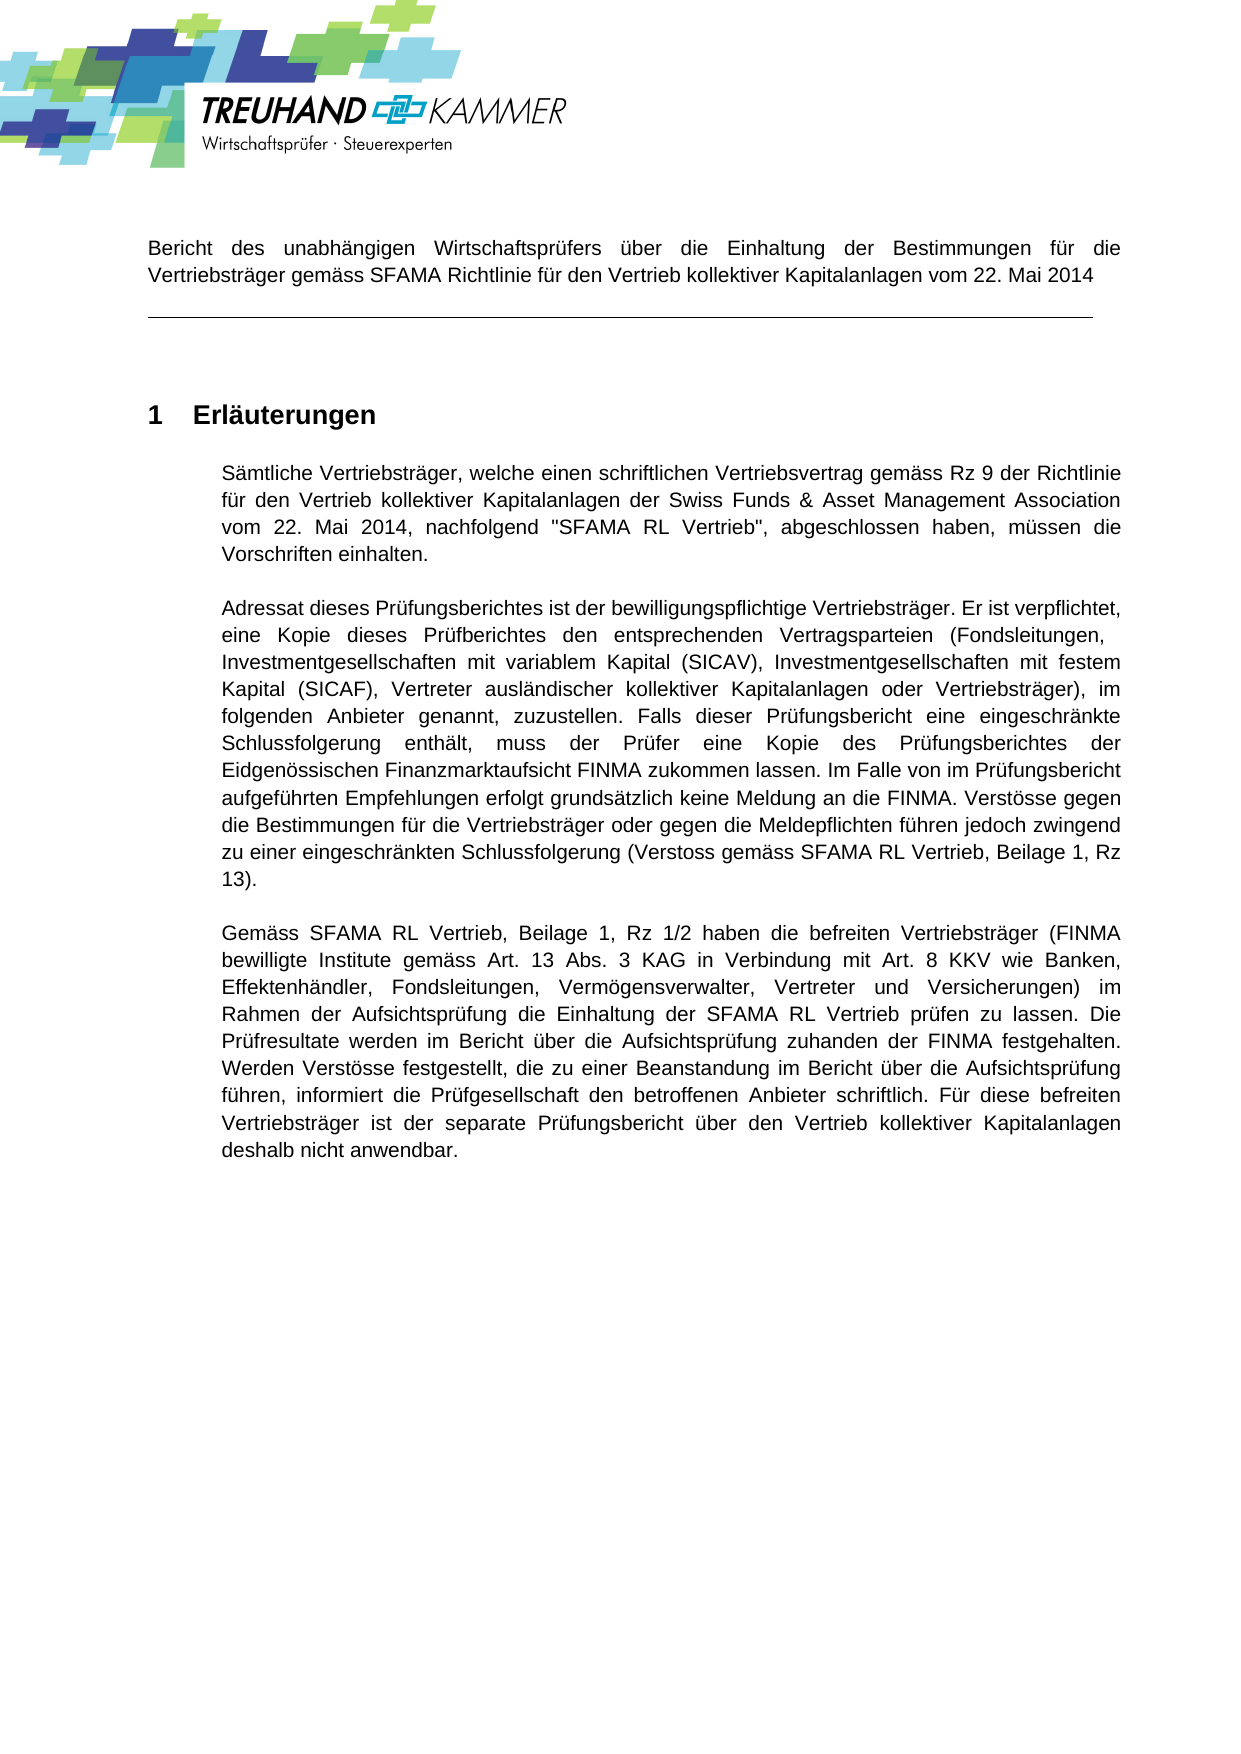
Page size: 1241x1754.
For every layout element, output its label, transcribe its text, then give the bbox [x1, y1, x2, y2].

text Bericht des unabhängigen Wirtschaftsprüfers über die Einhaltung der Bestimmungen für die Vertriebsträger gemäss SFAMA Richtlinie für den Vertrieb kollektiver Kapitalanlagen vom 22. Mai 2014 [148, 233, 1122, 287]
text Adressat dieses Prüfungsberichtes ist der bewilligungspflichtige Vertriebsträger. Er ist verpflichtet, eine Kopie dieses Prüfberichtes den entsprechenden Vertragsparteien (Fondsleitungen, Investmentgesellschaften mit variablem Kapital (SICAV), Investmentgesellschaften mit festem Kapital (SICAF), Vertreter ausländischer kollektiver Kapitalanlagen oder Vertriebsträger), im folgenden Anbieter genannt, zuzustellen. Falls dieser Prüfungsbericht eine eingeschränkte Schlussfolgerung enthält, muss der Prüfer eine Kopie des Prüfungsberichtes der Eidgenössischen Finanzmarktaufsicht FINMA zukommen lassen. Im Falle von im Prüfungsbericht aufgeführten Empfehlungen erfolgt grundsätzlich keine Meldung an die FINMA. Verstösse gegen die Bestimmungen für die Vertriebsträger oder gegen die Meldepflichten führen jedoch zwingend zu einer eingeschränkten Schlussfolgerung (Verstoss gemäss SFAMA RL Vertrieb, Beilage 1, Rz 13). [221, 593, 1122, 891]
text Sämtliche Vertriebsträger, welche einen schriftlichen Vertriebsvertrag gemäss Rz 9 der Richtlinie für den Vertrieb kollektiver Kapitalanlagen der Swiss Funds & Asset Management Association vom 22. Mai 2014, nachfolgend "SFAMA RL Vertrieb", abgeschlossen haben, müssen die Vorschriften einhalten. [221, 457, 1122, 566]
subtitle Erläuterungen [148, 399, 1093, 430]
picture [0, 0, 597, 188]
text Gemäss SFAMA RL Vertrieb, Beilage 1, Rz 1/2 haben die befreiten Vertriebsträger (FINMA bewilligte Institute gemäss Art. 13 Abs. 3 KAG in Verbindung mit Art. 8 KKV wie Banken, Effektenhändler, Fondsleitungen, Vermögensverwalter, Vertreter und Versicherungen) im Rahmen der Aufsichtsprüfung die Einhaltung der SFAMA RL Vertrieb prüfen zu lassen. Die Prüfresultate werden im Bericht über die Aufsichtsprüfung zuhanden der FINMA festgehalten. Werden Verstösse festgestellt, die zu einer Beanstandung im Bericht über die Aufsichtsprüfung führen, informiert die Prüfgesellschaft den betroffenen Anbieter schriftlich. Für diese befreiten Vertriebsträger ist der separate Prüfungsbericht über den Vertrieb kollektiver Kapitalanlagen deshalb nicht anwendbar. [221, 918, 1122, 1161]
